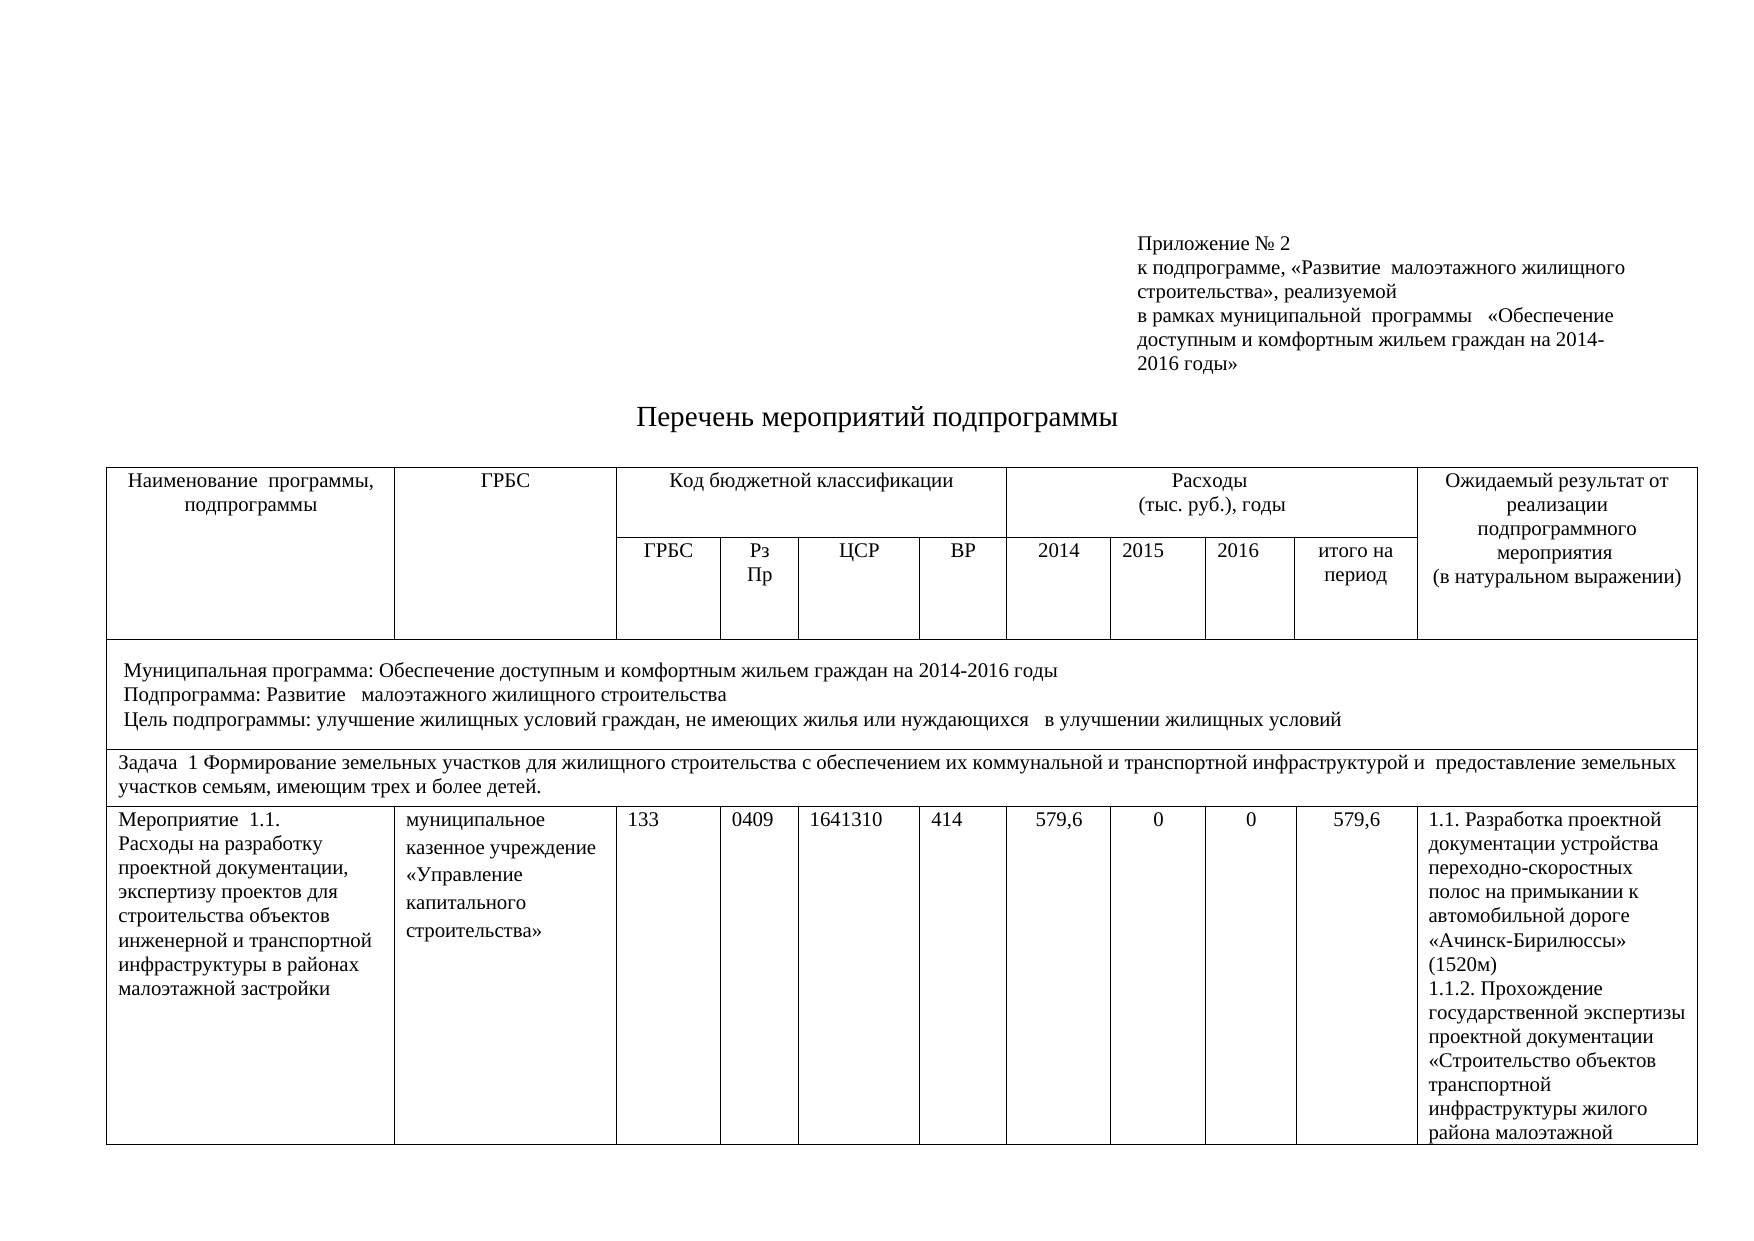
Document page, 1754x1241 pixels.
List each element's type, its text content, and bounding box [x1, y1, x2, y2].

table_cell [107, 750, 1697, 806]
text к подпрограмме, «Развитие малоэтажного жилищного строительства», реализуемой в рамках муниципальной программы «Обеспечение доступным и комфортным жильем граждан на 2014-2016 годы» [1137, 255, 1636, 375]
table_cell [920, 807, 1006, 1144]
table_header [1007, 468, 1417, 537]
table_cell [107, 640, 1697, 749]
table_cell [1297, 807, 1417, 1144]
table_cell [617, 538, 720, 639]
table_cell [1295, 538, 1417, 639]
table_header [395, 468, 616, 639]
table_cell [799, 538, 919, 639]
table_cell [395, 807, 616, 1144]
text Приложение № 2 [1137, 231, 1636, 255]
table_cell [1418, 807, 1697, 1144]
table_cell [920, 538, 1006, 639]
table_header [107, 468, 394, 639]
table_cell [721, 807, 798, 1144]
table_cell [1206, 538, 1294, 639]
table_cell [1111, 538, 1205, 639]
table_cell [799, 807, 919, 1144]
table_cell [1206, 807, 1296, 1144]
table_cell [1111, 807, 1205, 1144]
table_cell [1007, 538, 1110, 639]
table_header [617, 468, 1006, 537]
text Перечень мероприятий подпрограммы [118, 399, 1636, 433]
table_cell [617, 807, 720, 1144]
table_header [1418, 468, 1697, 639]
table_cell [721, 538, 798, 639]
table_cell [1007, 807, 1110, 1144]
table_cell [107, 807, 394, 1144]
